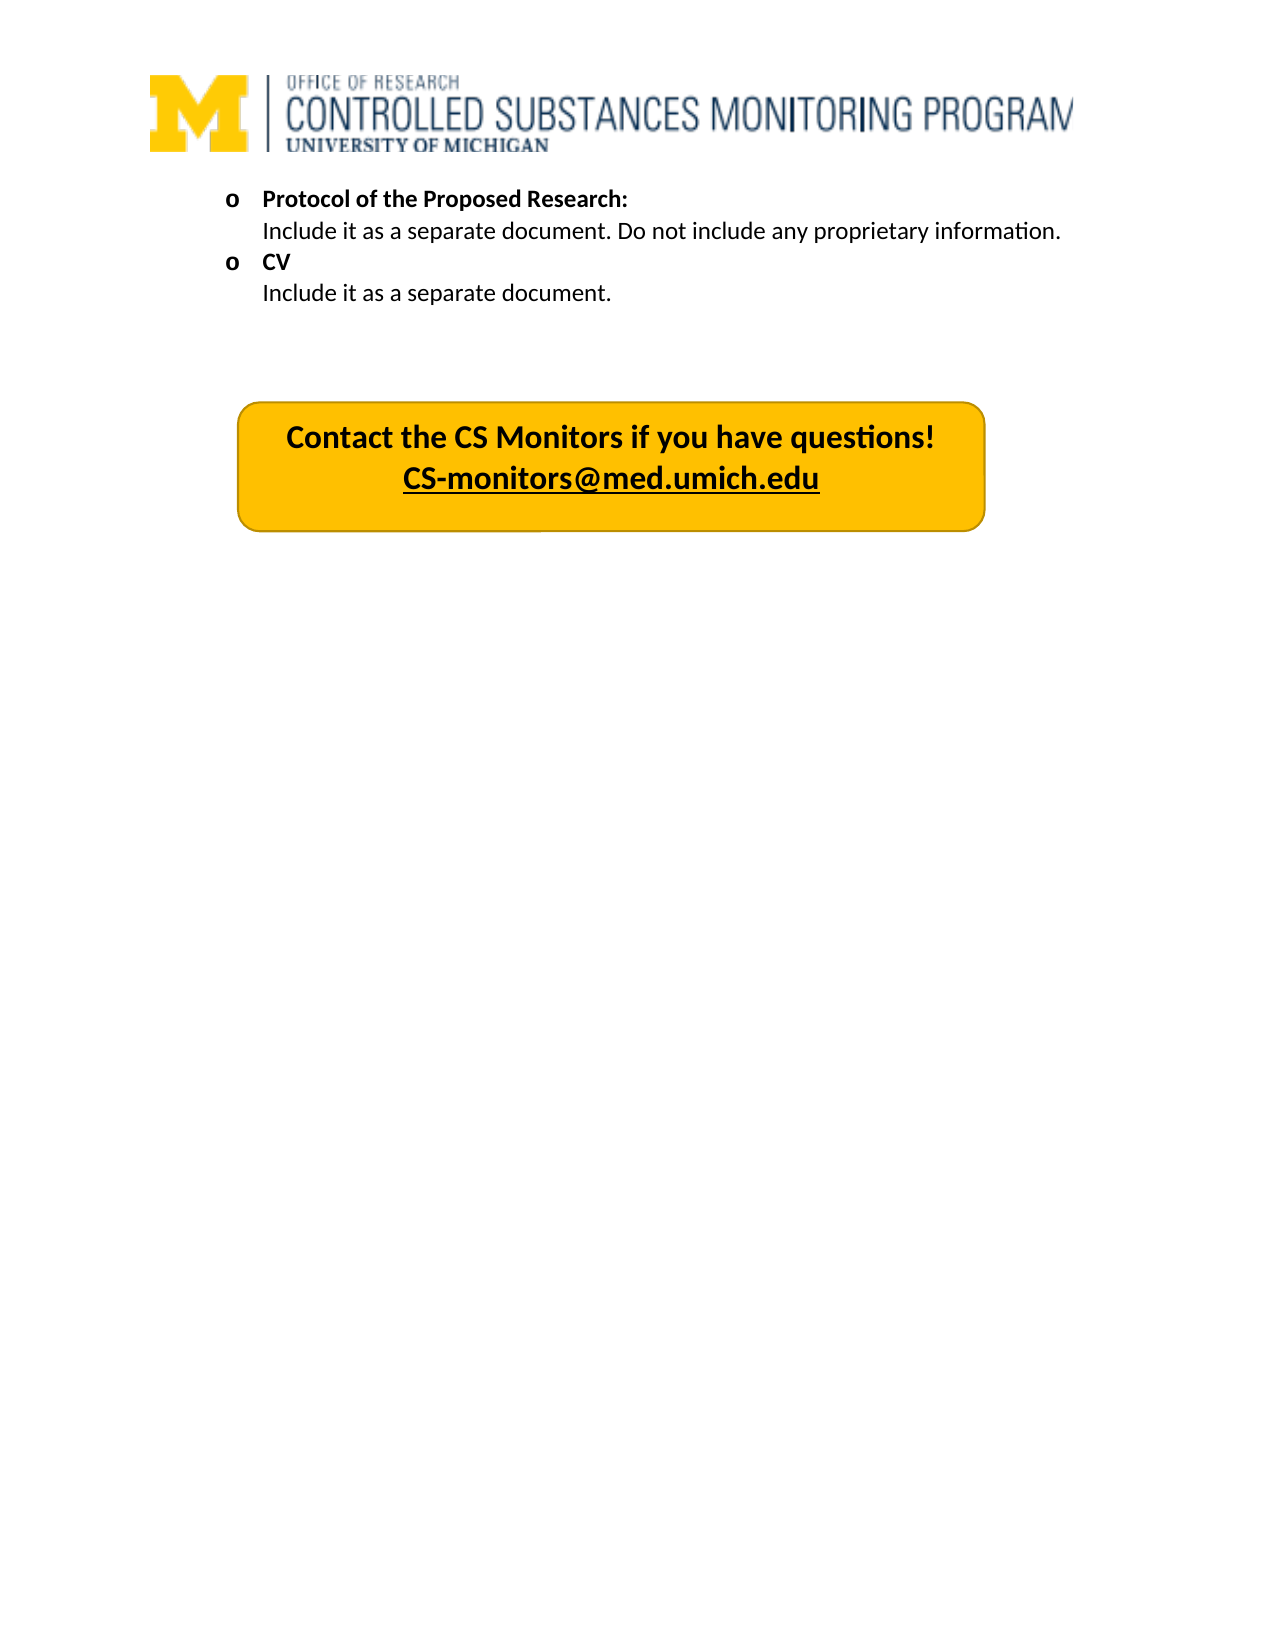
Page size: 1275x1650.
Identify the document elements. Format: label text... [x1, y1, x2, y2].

list Protocol of the Proposed Research: [225, 183, 1125, 215]
text Include it as a separate document. [262, 277, 1125, 308]
list CV [225, 246, 1125, 277]
text Include it as a separate document. Do not include any proprietary information. [225, 215, 1125, 246]
